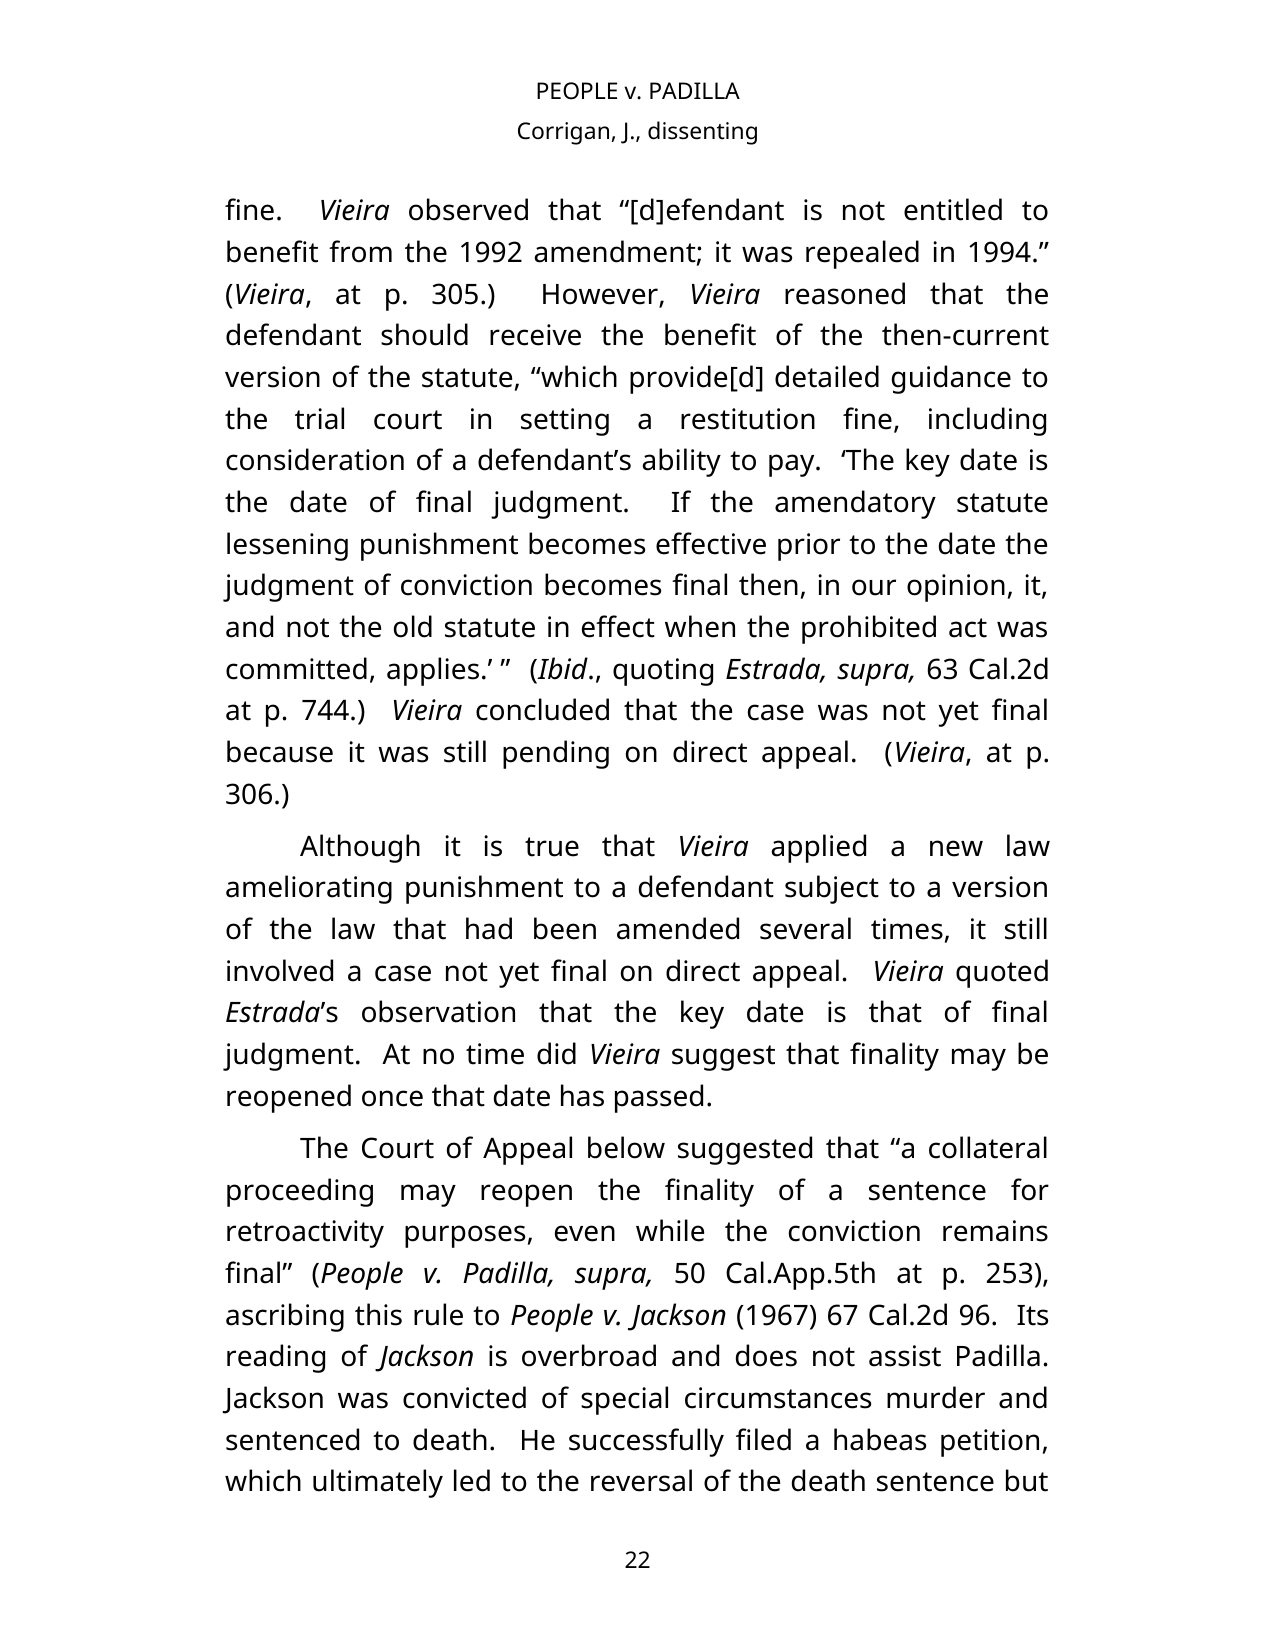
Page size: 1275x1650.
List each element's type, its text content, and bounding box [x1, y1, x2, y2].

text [225, 187, 1050, 812]
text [225, 1125, 1050, 1500]
text Although it is true that Vieira applied a new law ameliorating punishment to a defendant subject to a version of the law that had been amended several times, it still involved a case not yet final on direct appeal. Vieira quoted Estrada’s observation that the key date is that of final judgment. At no time did Vieira suggest that finality may be reopened once that date has passed. [225, 823, 1050, 1114]
